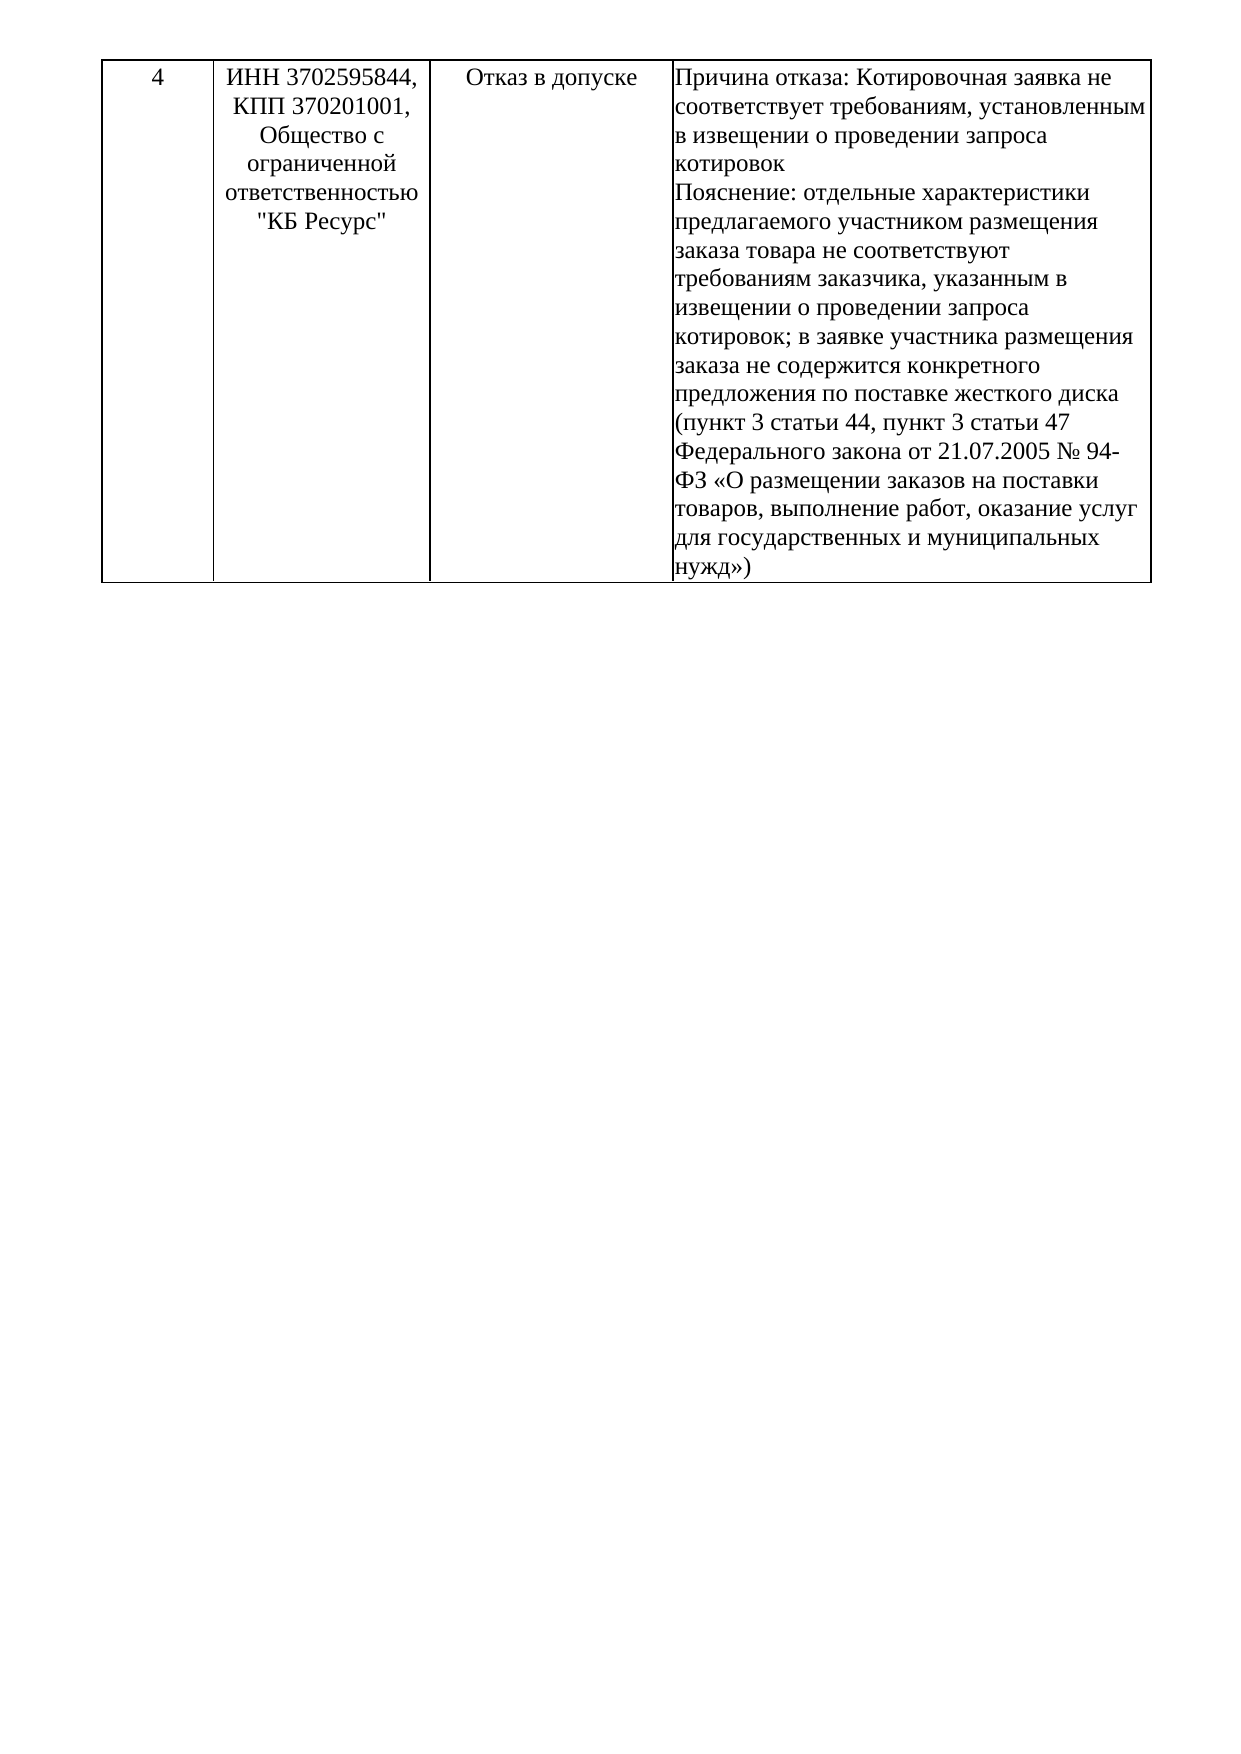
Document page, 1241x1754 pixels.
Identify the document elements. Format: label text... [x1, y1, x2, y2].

table_cell 4 [103, 61, 213, 581]
table_cell ИНН 3702595844, КПП 370201001, Общество с ограниченной ответственностью "КБ Ресурс" [214, 61, 429, 581]
table_cell Причина отказа: Котировочная заявка не соответствует требованиям, установленным в извещении о проведении запроса котировок Пояснение: отдельные характеристики предлагаемого участником размещения заказа товара не соответствуют требованиям заказчика, указанным в извещении о проведении запроса котировок; в заявке участника размещения заказа не содержится конкретного предложения по поставке жесткого диска (пункт 3 статьи 44, пункт 3 статьи 47 Федерального закона от 21.07.2005 № 94-ФЗ «О размещении заказов на поставки товаров, выполнение работ, оказание услуг для государственных и муниципальных нужд») [674, 61, 1150, 581]
table_cell Отказ в допуске [431, 61, 672, 581]
